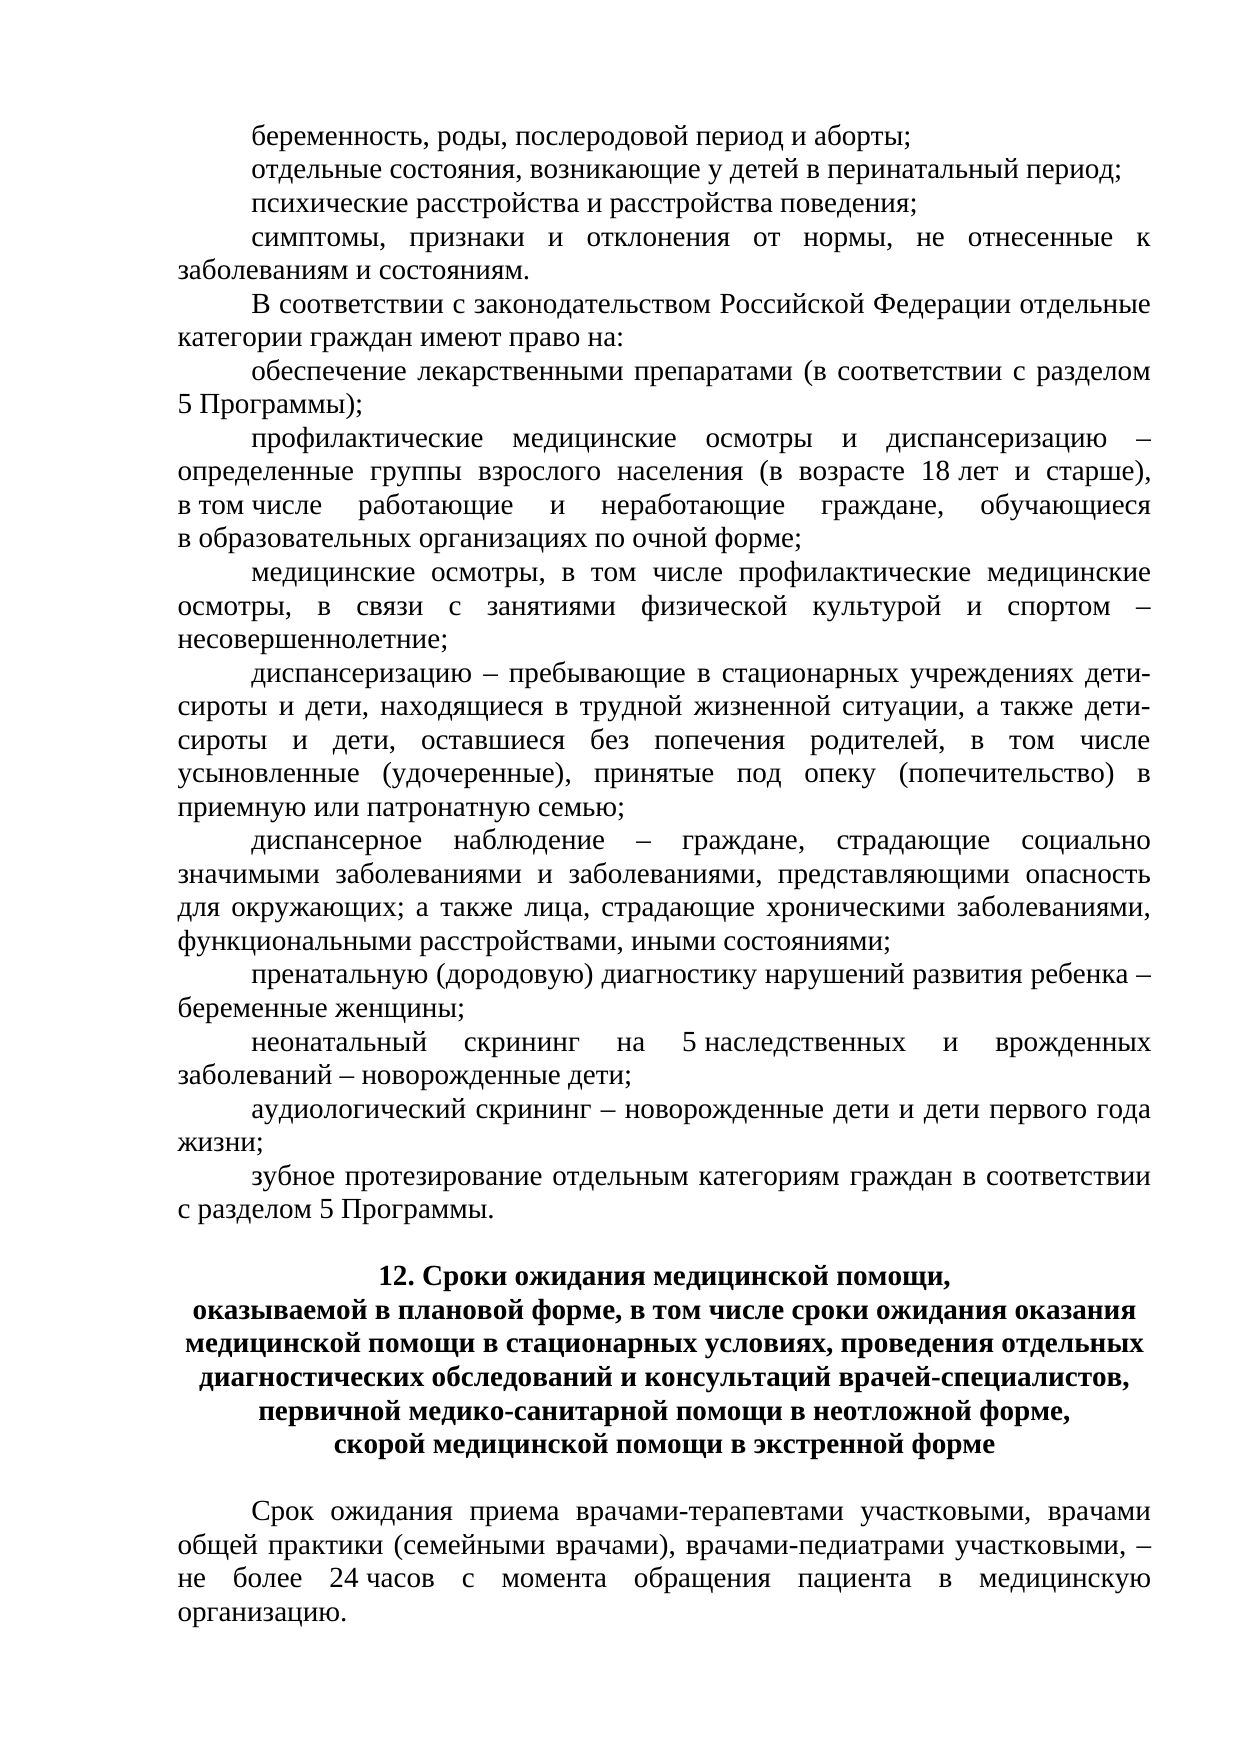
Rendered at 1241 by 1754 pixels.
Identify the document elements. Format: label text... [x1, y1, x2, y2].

text 12. Сроки ожидания медицинской помощи, [177, 1258, 1152, 1292]
text беременность, роды, послеродовой период и аборты; [177, 118, 1152, 152]
text отдельные состояния, возникающие у детей в перинатальный период; [177, 152, 1152, 185]
text аудиологический скрининг – новорожденные дети и дети первого года жизни; [177, 1091, 1152, 1158]
text Срок ожидания приема врачами-терапевтами участковыми, врачами общей практики (семейными врачами), врачами-педиатрами участковыми, – не более 24 часов с момента обращения пациента в медицинскую организацию. [177, 1493, 1152, 1627]
text обеспечение лекарственными препаратами (в соответствии с разделом 5 Программы); [177, 353, 1152, 420]
text медицинские осмотры, в том числе профилактические медицинские осмотры, в связи с занятиями физической культурой и спортом – несовершеннолетние; [177, 554, 1152, 655]
text психические расстройства и расстройства поведения; [177, 185, 1152, 219]
text В соответствии с законодательством Российской Федерации отдельные категории граждан имеют право на: [177, 286, 1152, 353]
text оказываемой в плановой форме, в том числе сроки ожидания оказания медицинской помощи в стационарных условиях, проведения отдельных диагностических обследований и консультаций врачей-специалистов, первичной медико-санитарной помощи в неотложной форме, скорой медицинской помощи в экстренной форме [177, 1292, 1152, 1460]
text диспансерное наблюдение – граждане, страдающие социально значимыми заболеваниями и заболеваниями, представляющими опасность для окружающих; а также лица, страдающие хроническими заболеваниями, функциональными расстройствами, иными состояниями; [177, 822, 1152, 957]
text диспансеризацию – пребывающие в стационарных учреждениях дети-сироты и дети, находящиеся в трудной жизненной ситуации, а также дети-сироты и дети, оставшиеся без попечения родителей, в том числе усыновленные (удочеренные), принятые под опеку (попечительство) в приемную или патронатную семью; [177, 655, 1152, 822]
text зубное протезирование отдельным категориям граждан в соответствии с разделом 5 Программы. [177, 1158, 1152, 1225]
text профилактические медицинские осмотры и диспансеризацию – определенные группы взрослого населения (в возрасте 18 лет и старше), в том числе работающие и неработающие граждане, обучающиеся в образовательных организациях по очной форме; [177, 420, 1152, 554]
text пренатальную (дородовую) диагностику нарушений развития ребенка – беременные женщины; [177, 957, 1152, 1024]
text симптомы, признаки и отклонения от нормы, не отнесенные к заболеваниям и состояниям. [177, 219, 1152, 286]
text неонатальный скрининг на 5 наследственных и врожденных заболеваний – новорожденные дети; [177, 1024, 1152, 1091]
